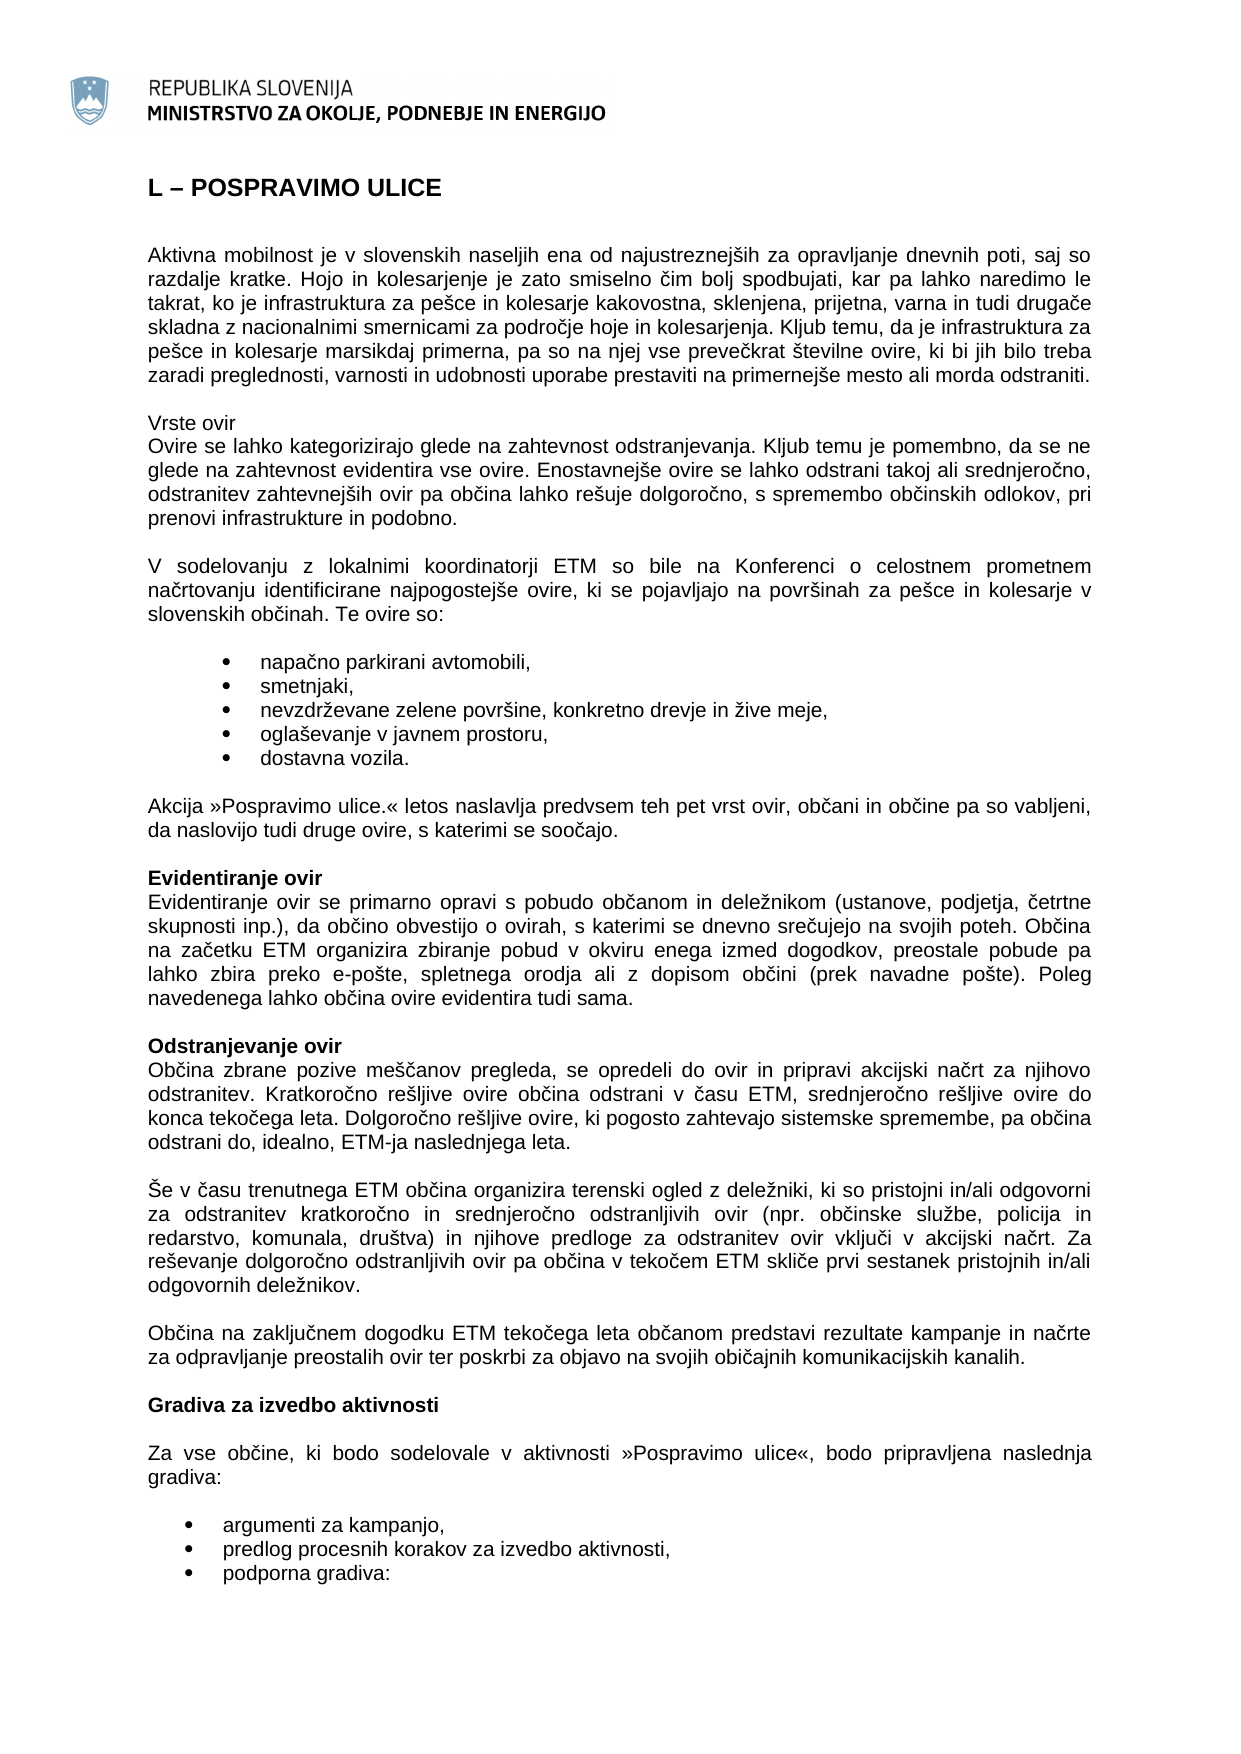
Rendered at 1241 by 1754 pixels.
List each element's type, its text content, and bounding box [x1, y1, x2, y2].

text Odstranjevanje ovir [148, 1034, 1093, 1058]
text Še v času trenutnega ETM občina organizira terenski ogled z deležniki, ki so pristojni in/ali odgovorni za odstranitev kratkoročno in srednjeročno odstranljivih ovir (npr. občinske službe, policija in redarstvo, komunala, društva) in njihove predloge za odstranitev ovir vključi v akcijski načrt. Za reševanje dolgoročno odstranljivih ovir pa občina v tekočem ETM skliče prvi sestanek pristojnih in/ali odgovornih deležnikov. [148, 1177, 1093, 1297]
list dostavna vozila. [223, 746, 1093, 770]
text Za vse občine, ki bodo sodelovale v aktivnosti »Pospravimo ulice«, bodo pripravljena naslednja gradiva: [148, 1441, 1093, 1489]
text Aktivna mobilnost je v slovenskih naseljih ena od najustreznejših za opravljanje dnevnih poti, saj so razdalje kratke. Hojo in kolesarjenje je zato smiselno čim bolj spodbujati, kar pa lahko naredimo le takrat, ko je infrastruktura za pešce in kolesarje kakovostna, sklenjena, prijetna, varna in tudi drugače skladna z nacionalnimi smernicami za področje hoje in kolesarjenja. Kljub temu, da je infrastruktura za pešce in kolesarje marsikdaj primerna, pa so na njej vse prevečkrat številne ovire, ki bi jih bilo treba zaradi preglednosti, varnosti in udobnosti uporabe prestaviti na primernejše mesto ali morda odstraniti. [148, 243, 1093, 386]
text Gradiva za izvedbo aktivnosti [148, 1393, 1093, 1417]
text Ovire se lahko kategorizirajo glede na zahtevnost odstranjevanja. Kljub temu je pomembno, da se ne glede na zahtevnost evidentira vse ovire. Enostavnejše ovire se lahko odstrani takoj ali srednjeročno, odstranitev zahtevnejših ovir pa občina lahko rešuje dolgoročno, s spremembo občinskih odlokov, pri prenovi infrastrukture in podobno. [148, 434, 1093, 530]
list napačno parkirani avtomobili, [223, 650, 1093, 674]
list smetnjaki, [223, 674, 1093, 698]
text Občina na zaključnem dogodku ETM tekočega leta občanom predstavi rezultate kampanje in načrte za odpravljanje preostalih ovir ter poskrbi za objavo na svojih običajnih komunikacijskih kanalih. [148, 1321, 1093, 1369]
list podporna gradiva: [185, 1561, 1093, 1585]
text Akcija »Pospravimo ulice.« letos naslavlja predvsem teh pet vrst ovir, občani in občine pa so vabljeni, da naslovijo tudi druge ovire, s katerimi se soočajo. [148, 794, 1093, 842]
picture [65, 73, 609, 130]
text Evidentiranje ovir [148, 866, 1093, 890]
list argumenti za kampanjo, [185, 1513, 1093, 1537]
subtitle L – POSPRAVIMO ULICE [148, 173, 1093, 201]
text Vrste ovir [148, 410, 1093, 434]
text Evidentiranje ovir se primarno opravi s pobudo občanom in deležnikom (ustanove, podjetja, četrtne skupnosti inp.), da občino obvestijo o ovirah, s katerimi se dnevno srečujejo na svojih poteh. Občina na začetku ETM organizira zbiranje pobud v okviru enega izmed dogodkov, preostale pobude pa lahko zbira preko e-pošte, spletnega orodja ali z dopisom občini (prek navadne pošte). Poleg navedenega lahko občina ovire evidentira tudi sama. [148, 890, 1093, 1010]
text V sodelovanju z lokalnimi koordinatorji ETM so bile na Konferenci o celostnem prometnem načrtovanju identificirane najpogostejše ovire, ki se pojavljajo na površinah za pešce in kolesarje v slovenskih občinah. Te ovire so: [148, 554, 1093, 626]
list predlog procesnih korakov za izvedbo aktivnosti, [185, 1537, 1093, 1561]
list nevzdrževane zelene površine, konkretno drevje in žive meje, [223, 698, 1093, 722]
list oglaševanje v javnem prostoru, [223, 722, 1093, 746]
text Občina zbrane pozive meščanov pregleda, se opredeli do ovir in pripravi akcijski načrt za njihovo odstranitev. Kratkoročno rešljive ovire občina odstrani v času ETM, srednjeročno rešljive ovire do konca tekočega leta. Dolgoročno rešljive ovire, ki pogosto zahtevajo sistemske spremembe, pa občina odstrani do, idealno, ETM-ja naslednjega leta. [148, 1058, 1093, 1153]
